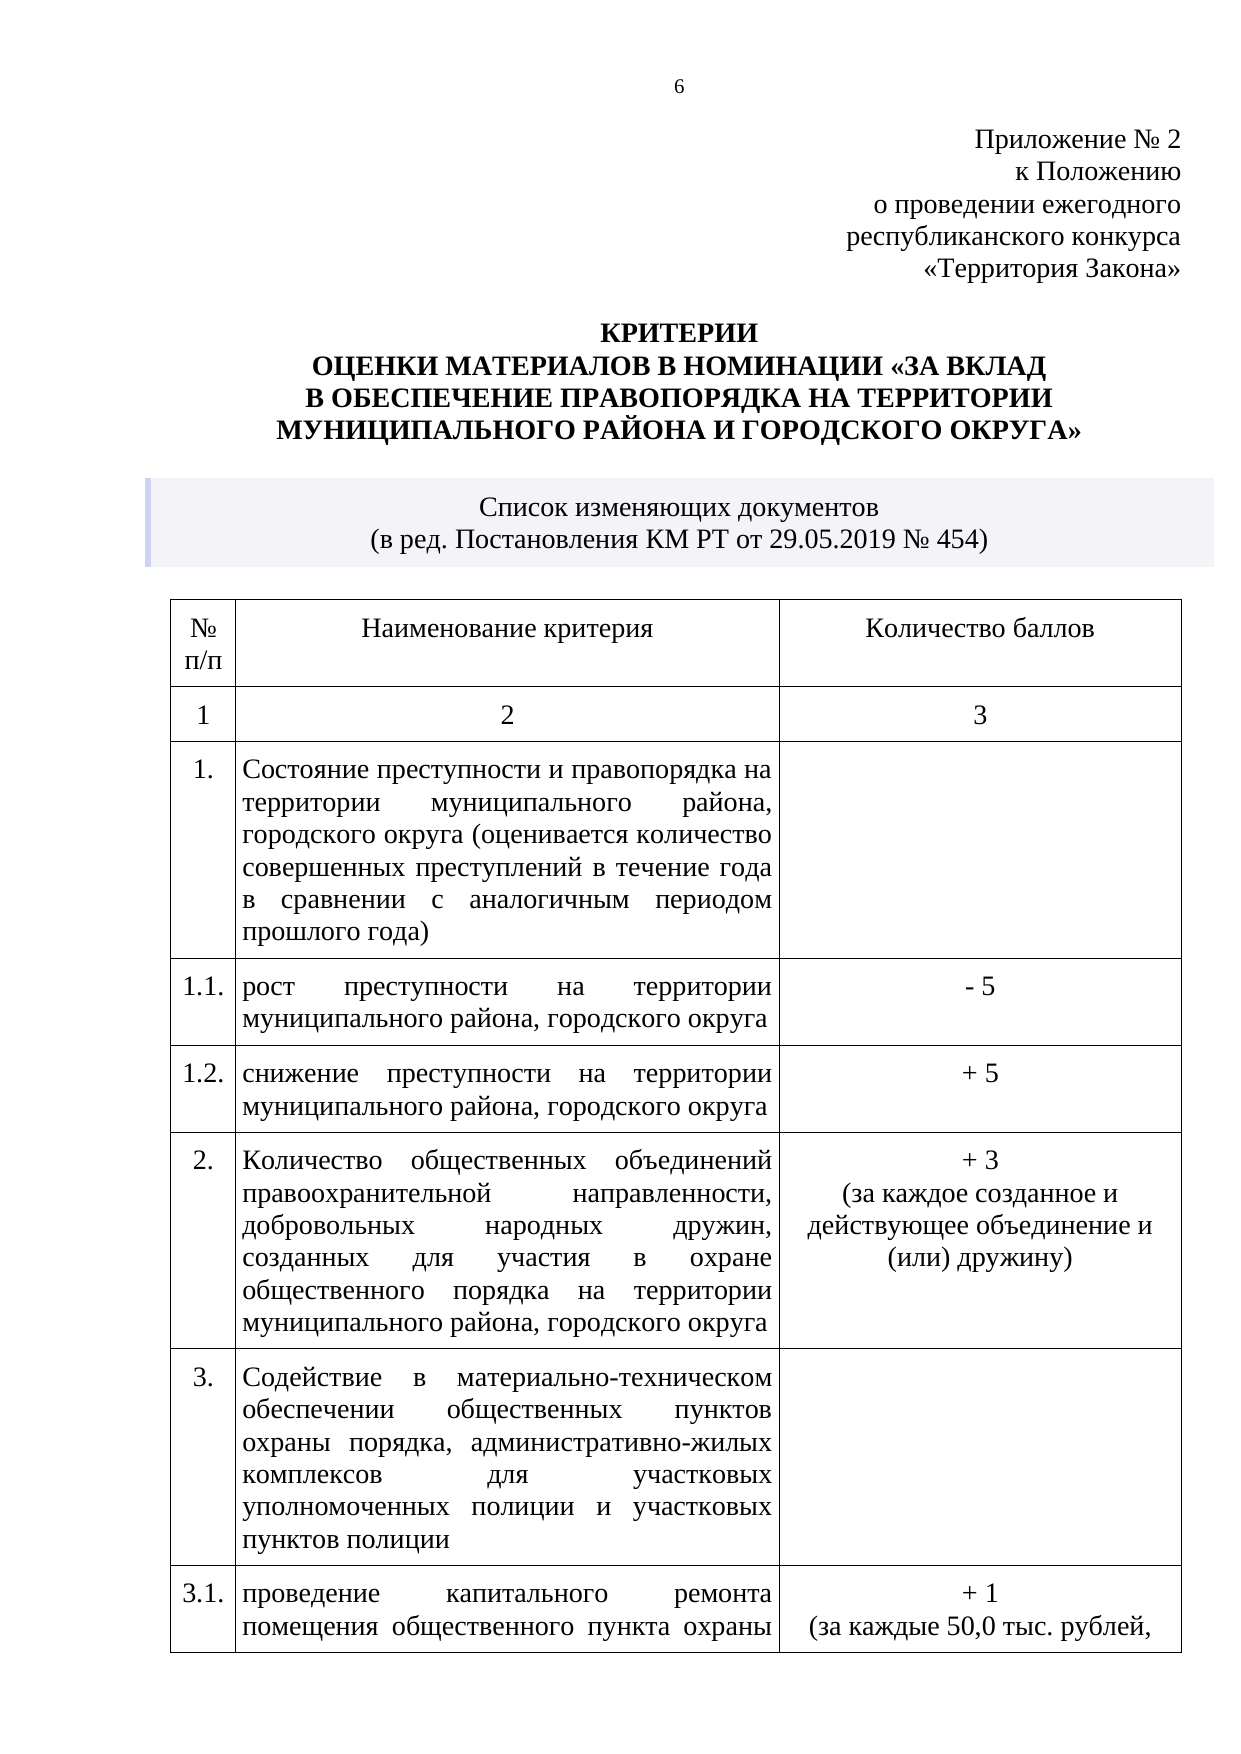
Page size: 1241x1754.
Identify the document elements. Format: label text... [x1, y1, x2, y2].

table_cell - 5 [780, 959, 1181, 1044]
table_cell 2. [171, 1133, 235, 1348]
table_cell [780, 1566, 1181, 1652]
table_cell + 3 (за каждое созданное и действующее объединение и (или) дружину) [780, 1133, 1181, 1348]
table_cell + 5 [780, 1046, 1181, 1132]
title МУНИЦИПАЛЬНОГО РАЙОНА И ГОРОДСКОГО ОКРУГА» [177, 413, 1181, 446]
table_header Список изменяющих документов (в ред. Постановления КМ РТ от 29.05.2019 № 454) [151, 478, 1208, 567]
table_cell снижение преступности на территории муниципального района, городского округа [236, 1046, 779, 1132]
title КРИТЕРИИ [177, 316, 1181, 349]
text о проведении ежегодного [177, 187, 1181, 219]
table_cell Количество общественных объединений правоохранительной направленности, добровольных народных дружин, созданных для участия в охране общественного порядка на территории муниципального района, городского округа [236, 1133, 779, 1348]
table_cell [236, 1566, 779, 1652]
table_cell 1.2. [171, 1046, 235, 1132]
table_header Количество баллов [780, 600, 1181, 686]
table_cell 3.1. [171, 1566, 235, 1652]
table_cell Содействие в материально-техническом обеспечении общественных пунктов охраны порядка, административно-жилых комплексов для участковых уполномоченных полиции и участковых пунктов полиции [236, 1349, 779, 1565]
table_cell Состояние преступности и правопорядка на территории муниципального района, городского округа (оценивается количество совершенных преступлений в течение года в сравнении с аналогичным периодом прошлого года) [236, 742, 779, 957]
title В ОБЕСПЕЧЕНИЕ ПРАВОПОРЯДКА НА ТЕРРИТОРИИ [177, 381, 1181, 413]
text к Положению [177, 154, 1181, 187]
table_header Наименование критерия [236, 600, 779, 686]
table_cell рост преступности на территории муниципального района, городского округа [236, 959, 779, 1044]
text республиканского конкурса [177, 219, 1181, 251]
table_cell 1 [171, 687, 235, 741]
table_cell 3. [171, 1349, 235, 1565]
table_cell 1. [171, 742, 235, 957]
text Приложение № 2 [177, 122, 1181, 154]
table_cell 2 [236, 687, 779, 741]
table_cell [780, 742, 1181, 957]
title ОЦЕНКИ МАТЕРИАЛОВ В НОМИНАЦИИ «ЗА ВКЛАД [177, 349, 1181, 381]
text «Территория Закона» [177, 251, 1181, 284]
table_header № п/п [171, 600, 235, 686]
table_cell 3 [780, 687, 1181, 741]
table_cell [780, 1349, 1181, 1565]
table_cell 1.1. [171, 959, 235, 1044]
